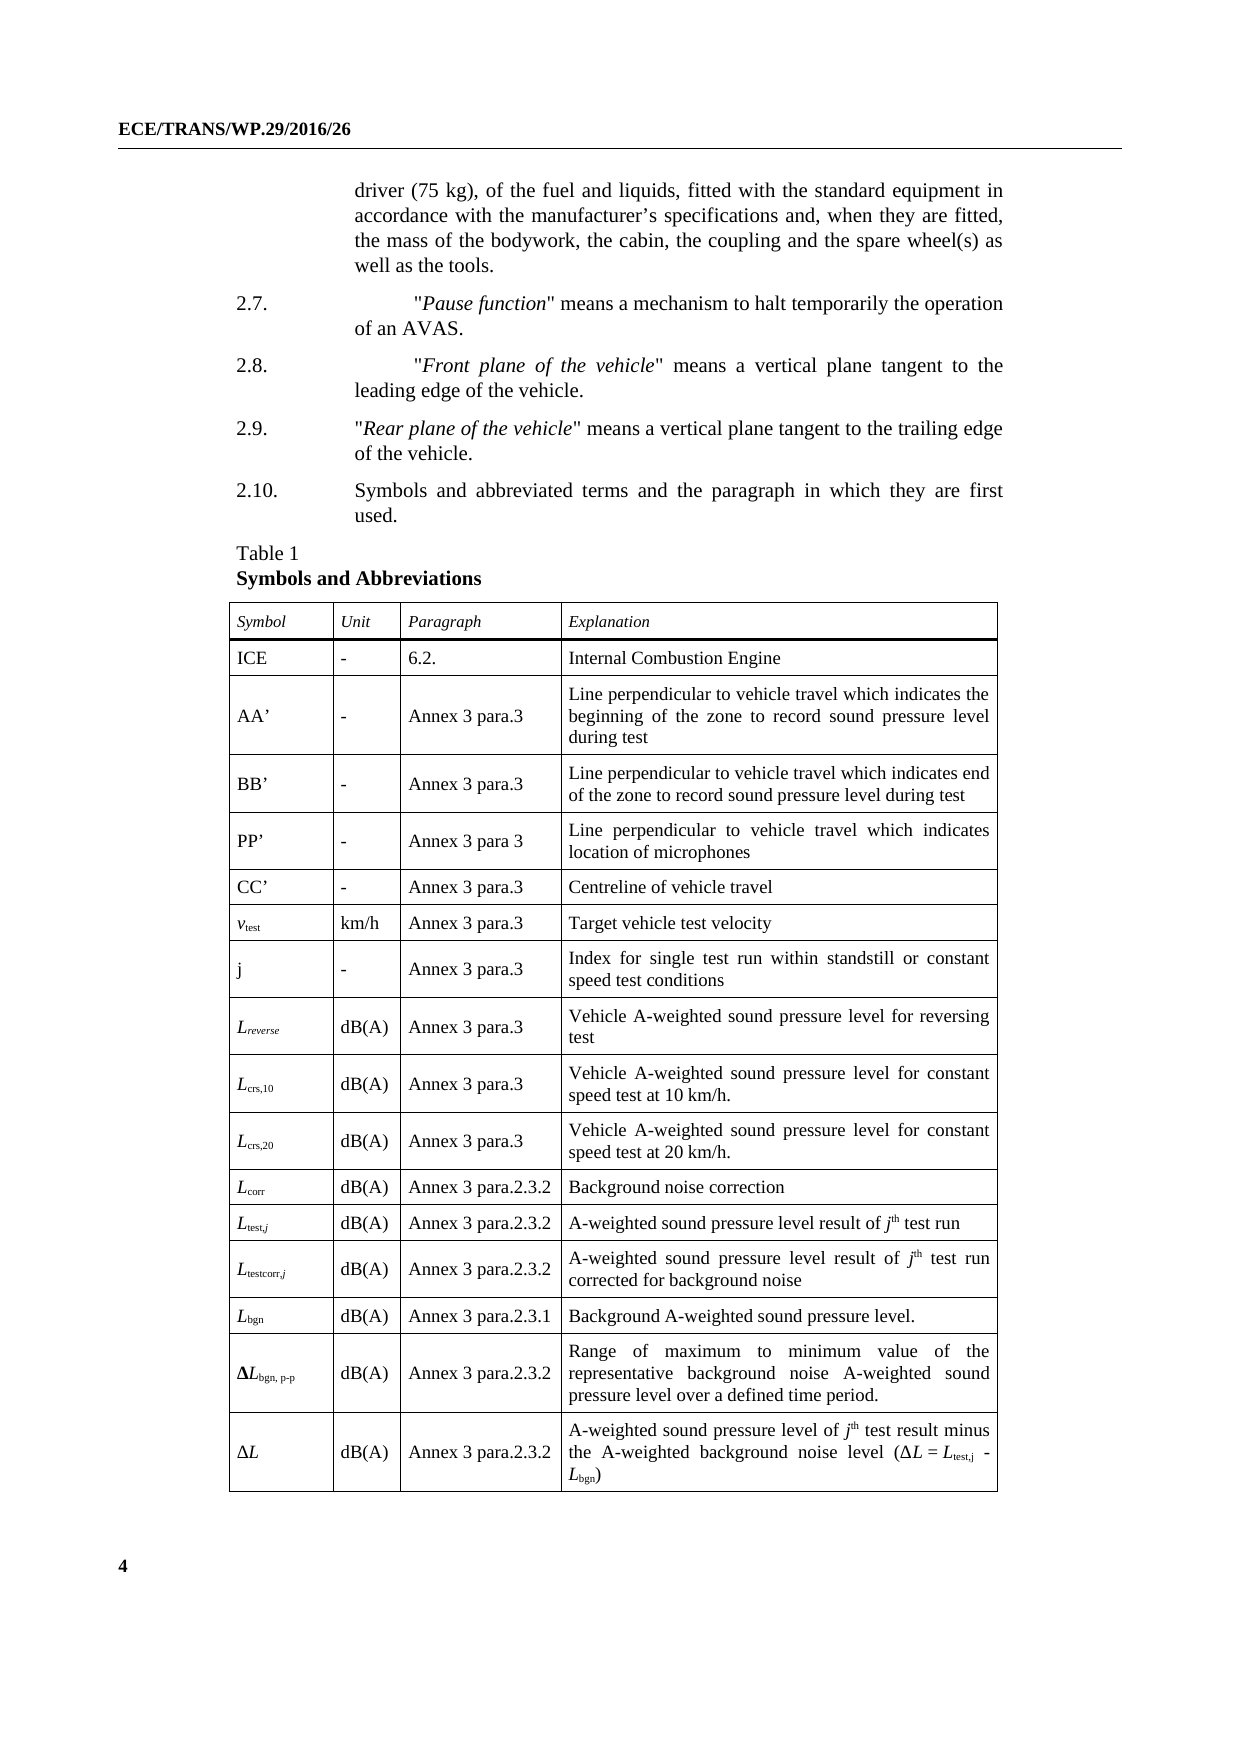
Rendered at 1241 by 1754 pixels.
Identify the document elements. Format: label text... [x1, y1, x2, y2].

list "Pause function" means a mechanism to halt temporarily the operation of an AVAS. [236, 290, 1004, 340]
table_cell Lcrs,20 [230, 1113, 333, 1169]
table_cell Annex 3 para.2.3.2 [401, 1170, 561, 1204]
table_cell Annex 3 para.3 [401, 998, 561, 1054]
table_cell Centreline of vehicle travel [562, 870, 997, 904]
table_cell dB(A) [334, 1055, 400, 1112]
table_cell dB(A) [334, 1241, 400, 1297]
table_cell Background noise correction [562, 1170, 997, 1204]
table_cell Lbgn [230, 1298, 333, 1332]
table_header Unit [334, 603, 400, 638]
table_cell ∆Lbgn, p-p [230, 1334, 333, 1412]
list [236, 177, 1004, 277]
table_cell ICE [230, 641, 333, 675]
table_cell Background A-weighted sound pressure level. [562, 1298, 997, 1332]
table_cell Lcorr [230, 1170, 333, 1204]
table_cell A-weighted sound pressure level result of jth test run [562, 1205, 997, 1240]
text Symbols and Abbreviations [236, 565, 1004, 590]
table_cell - [334, 813, 400, 869]
table_cell Annex 3 para.3 [401, 941, 561, 997]
table_cell Annex 3 para.2.3.2 [401, 1205, 561, 1240]
table_cell vtest [230, 905, 333, 940]
table_cell Lreverse [230, 998, 333, 1054]
table_cell j [230, 941, 333, 997]
table_cell Target vehicle test velocity [562, 905, 997, 940]
list "Front plane of the vehicle" means a vertical plane tangent to the leading edge of the vehicle. [236, 352, 1004, 402]
table_cell - [334, 870, 400, 904]
table_cell ∆L [230, 1413, 333, 1491]
table_cell - [334, 755, 400, 812]
table_cell dB(A) [334, 1205, 400, 1240]
table_cell Annex 3 para.2.3.2 [401, 1413, 561, 1491]
table_cell Annex 3 para 3 [401, 813, 561, 869]
table_cell Vehicle A-weighted sound pressure level for reversing test [562, 998, 997, 1054]
table_cell A-weighted sound pressure level of jth test result minus the A-weighted background noise level (∆L = Ltest,j - Lbgn) [562, 1413, 997, 1491]
table_cell Line perpendicular to vehicle travel which indicates location of microphones [562, 813, 997, 869]
table_cell Ltestcorr,j [230, 1241, 333, 1297]
table_cell Vehicle A-weighted sound pressure level for constant speed test at 10 km/h. [562, 1055, 997, 1112]
table_cell dB(A) [334, 998, 400, 1054]
table_cell Annex 3 para.3 [401, 1055, 561, 1112]
table_cell dB(A) [334, 1334, 400, 1412]
table_cell Range of maximum to minimum value of the representative background noise A-weighted sound pressure level over a defined time period. [562, 1334, 997, 1412]
table_cell Annex 3 para.3 [401, 870, 561, 904]
text Table 1 [236, 540, 1004, 565]
table_cell Annex 3 para.3 [401, 1113, 561, 1169]
table_cell Annex 3 para.3 [401, 755, 561, 812]
table_cell 6.2. [401, 641, 561, 675]
table_cell Annex 3 para.3 [401, 676, 561, 754]
list Symbols and abbreviated terms and the paragraph in which they are first used. [236, 477, 1004, 527]
table_cell Index for single test run within standstill or constant speed test conditions [562, 941, 997, 997]
table_cell Annex 3 para.2.3.1 [401, 1298, 561, 1332]
table_cell CC’ [230, 870, 333, 904]
table_cell km/h [334, 905, 400, 940]
table_cell AA’ [230, 676, 333, 754]
table_header Paragraph [401, 603, 561, 638]
table_cell Vehicle A-weighted sound pressure level for constant speed test at 20 km/h. [562, 1113, 997, 1169]
table_cell PP’ [230, 813, 333, 869]
table_cell A-weighted sound pressure level result of jth test run corrected for background noise [562, 1241, 997, 1297]
table_cell dB(A) [334, 1298, 400, 1332]
table_cell Annex 3 para.2.3.2 [401, 1241, 561, 1297]
table_cell - [334, 641, 400, 675]
table_cell BB’ [230, 755, 333, 812]
table_header Symbol [230, 603, 333, 638]
table_cell Internal Combustion Engine [562, 641, 997, 675]
table_cell Line perpendicular to vehicle travel which indicates end of the zone to record sound pressure level during test [562, 755, 997, 812]
table_cell Annex 3 para.3 [401, 905, 561, 940]
table_cell Lcrs,10 [230, 1055, 333, 1112]
table_cell dB(A) [334, 1413, 400, 1491]
table_cell - [334, 676, 400, 754]
table_header Explanation [562, 603, 997, 638]
table_cell dB(A) [334, 1170, 400, 1204]
table_cell Ltest,j [230, 1205, 333, 1240]
table_cell Annex 3 para.2.3.2 [401, 1334, 561, 1412]
table_cell - [334, 941, 400, 997]
table_cell Line perpendicular to vehicle travel which indicates the beginning of the zone to record sound pressure level during test [562, 676, 997, 754]
list "Rear plane of the vehicle" means a vertical plane tangent to the trailing edge of the vehicle. [236, 415, 1004, 465]
table_cell dB(A) [334, 1113, 400, 1169]
